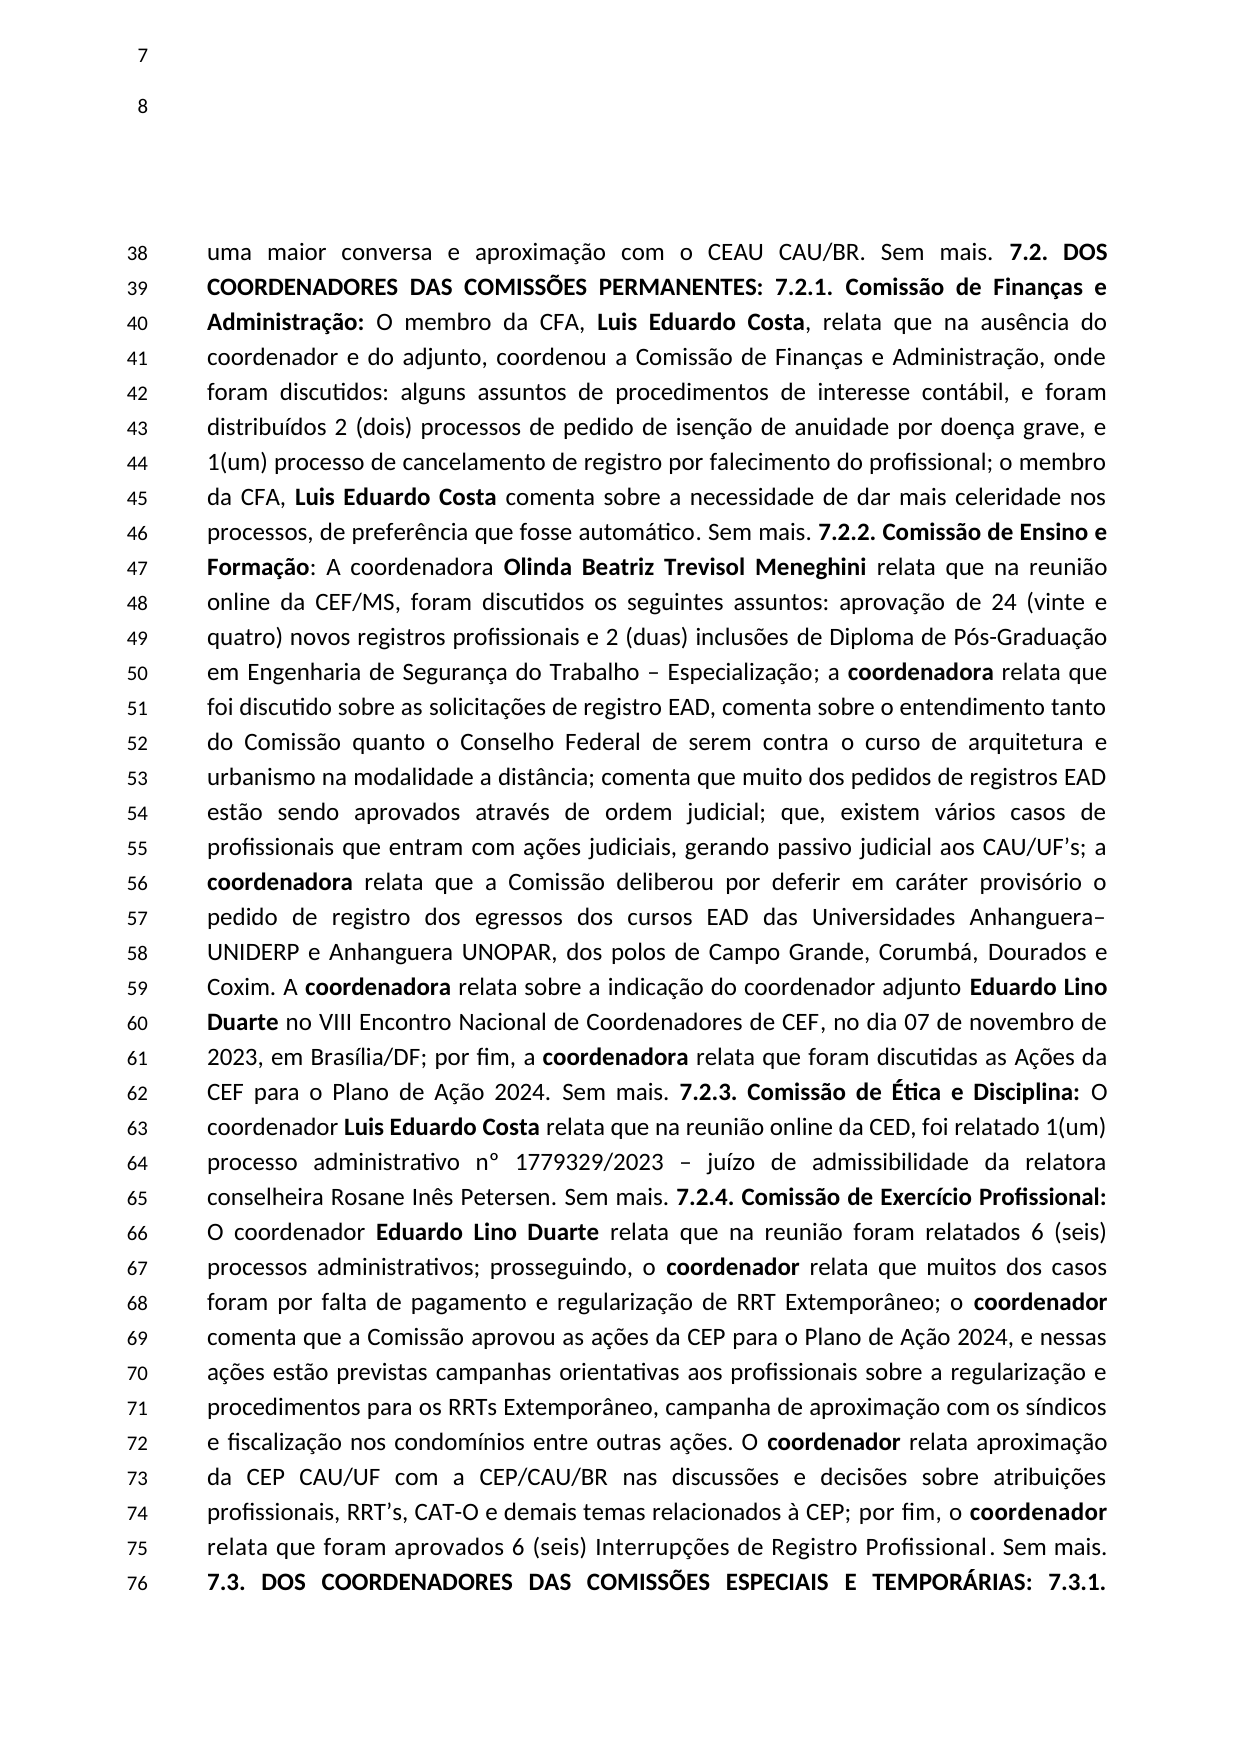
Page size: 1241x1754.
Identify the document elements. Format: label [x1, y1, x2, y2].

text [207, 236, 1107, 1597]
